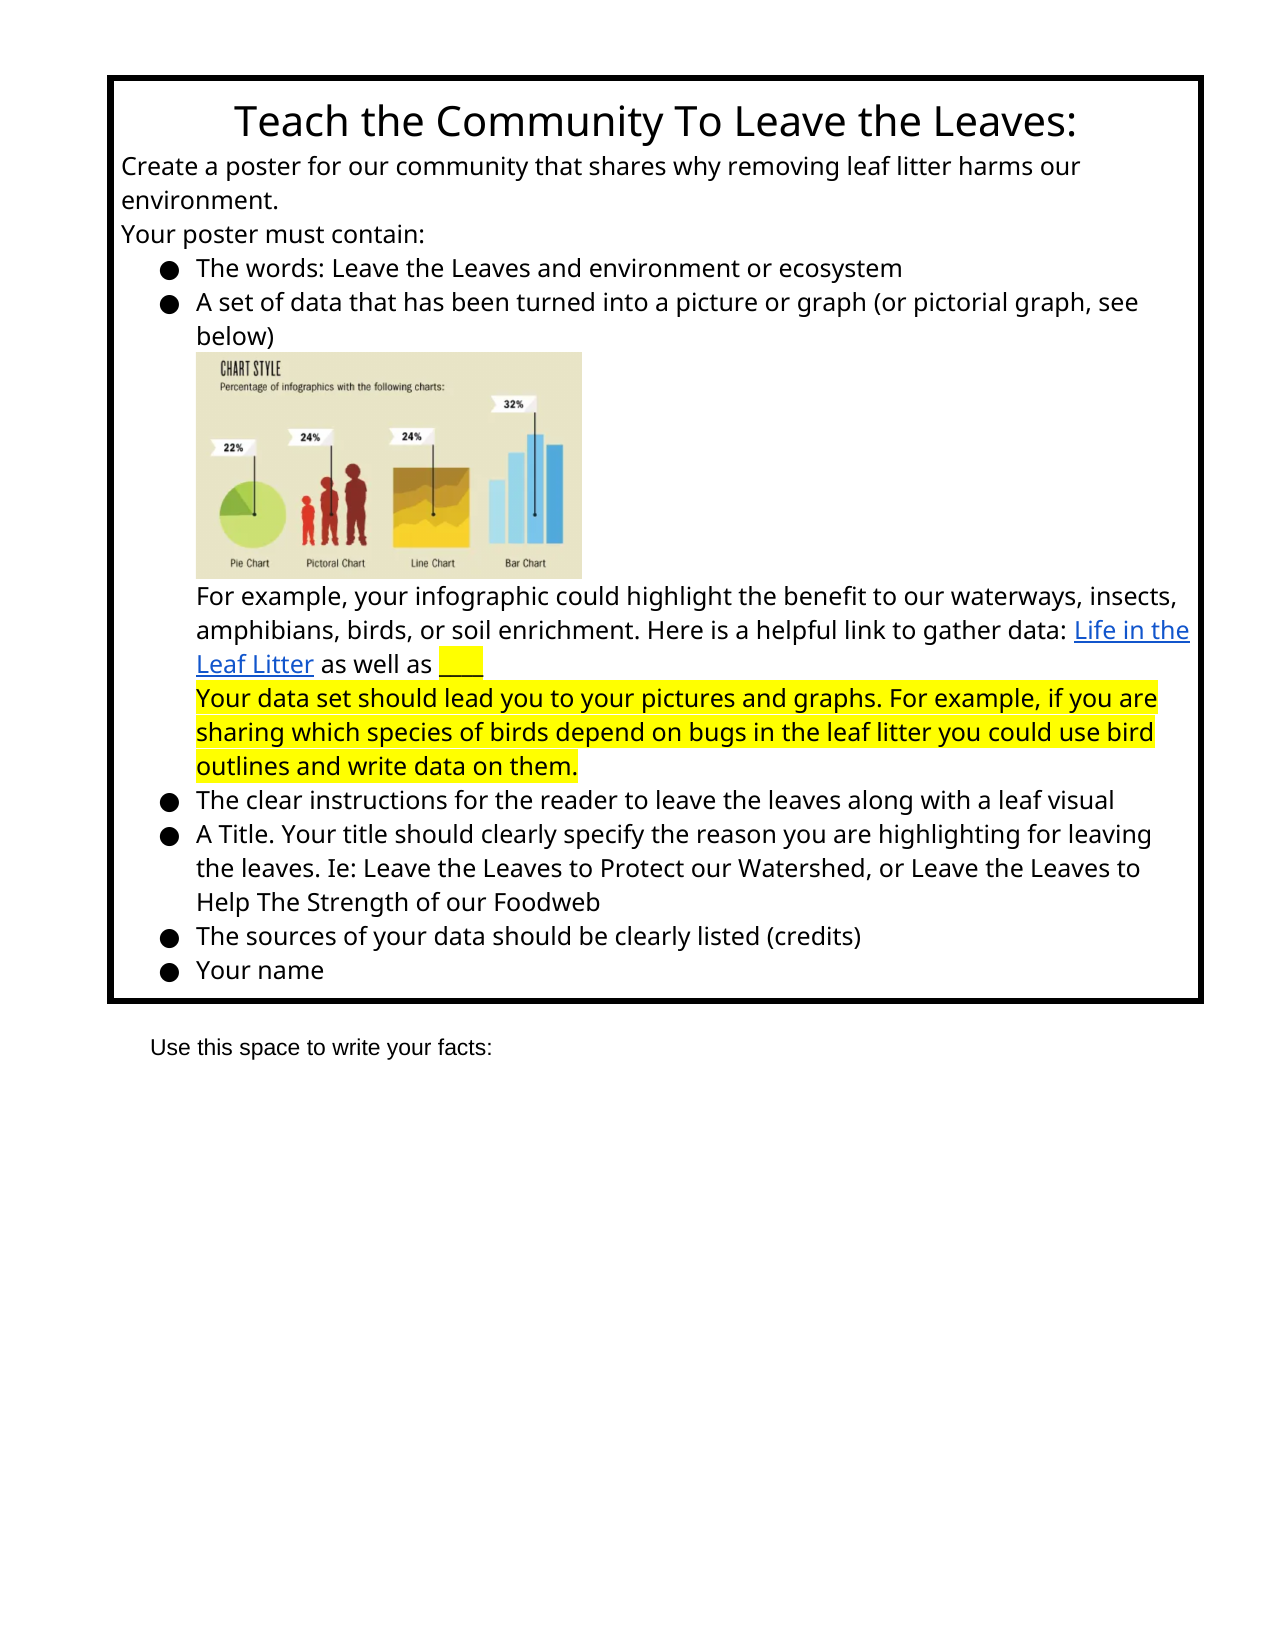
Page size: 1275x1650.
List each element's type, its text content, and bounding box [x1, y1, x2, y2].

picture [195, 352, 582, 579]
text Use this space to write your facts: [150, 1034, 1125, 1060]
table_header Teach the Community To Leave the Leaves: Create a poster for our community that shares why removing leaf litter harms our environment. Your poster must contain: The words: Leave the Leaves and environment or ecosystem A set of data that has been turned into a picture or graph (or pictorial graph, see below) For example, your infographic could highlight the benefit to our waterways, insects, amphibians, birds, or soil enrichment. Here is a helpful link to gather data: Life in the Leaf Litter as well as ____ Your data set should lead you to your pictures and graphs. For example, if you are sharing which species of birds depend on bugs in the leaf litter you could use bird outlines and write data on them. The clear instructions for the reader to leave the leaves along with a leaf visual A Title. Your title should clearly specify the reason you are highlighting for leaving the leaves. Ie: Leave the Leaves to Protect our Watershed, or Leave the Leaves to Help The Strength of our Foodweb The sources of your data should be clearly listed (credits) Your name [114, 81, 1198, 997]
